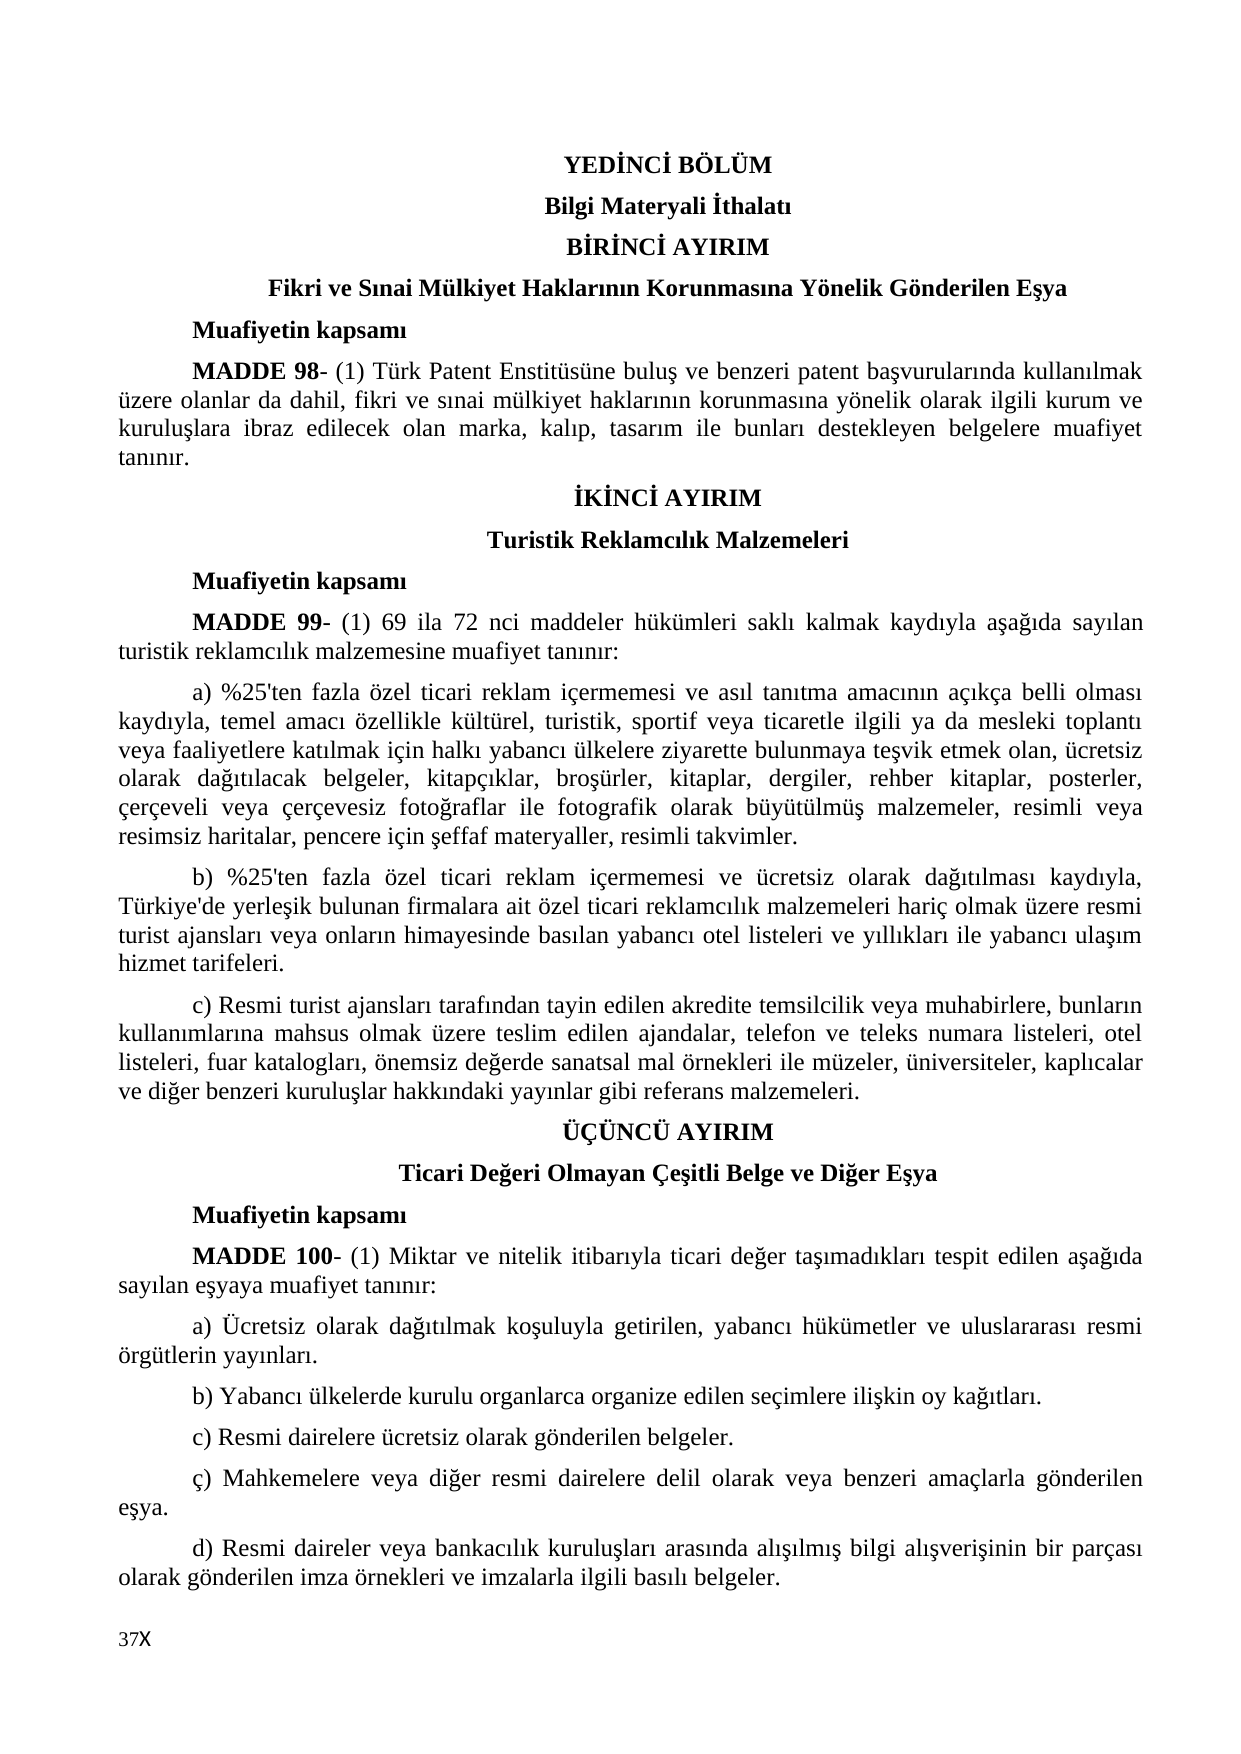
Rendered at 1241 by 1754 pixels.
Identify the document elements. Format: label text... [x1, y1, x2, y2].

text Bilgi Materyali İthalatı [118, 191, 1144, 220]
text MADDE 98- (1) Türk Patent Enstitüsüne buluş ve benzeri patent başvurularında kullanılmak üzere olanlar da dahil, fikri ve sınai mülkiyet haklarının korunmasına yönelik olarak ilgili kurum ve kuruluşlara ibraz edilecek olan marka, kalıp, tasarım ile bunları destekleyen belgelere muafiyet tanınır. [118, 356, 1144, 471]
text c) Resmi dairelere ücretsiz olarak gönderilen belgeler. [118, 1422, 1144, 1451]
text MADDE 99- (1) 69 ila 72 nci maddeler hükümleri saklı kalmak kaydıyla aşağıda sayılan turistik reklamcılık malzemesine muafiyet tanınır: [118, 607, 1144, 665]
text b) Yabancı ülkelerde kurulu organlarca organize edilen seçimlere ilişkin oy kağıtları. [118, 1381, 1144, 1410]
text a) %25'ten fazla özel ticari reklam içermemesi ve asıl tanıtma amacının açıkça belli olması kaydıyla, temel amacı özellikle kültürel, turistik, sportif veya ticaretle ilgili ya da mesleki toplantı veya faaliyetlere katılmak için halkı yabancı ülkelere ziyarette bulunmaya teşvik etmek olan, ücretsiz olarak dağıtılacak belgeler, kitapçıklar, broşürler, kitaplar, dergiler, rehber kitaplar, posterler, çerçeveli veya çerçevesiz fotoğraflar ile fotografik olarak büyütülmüş malzemeler, resimli veya resimsiz haritalar, pencere için şeffaf materyaller, resimli takvimler. [118, 677, 1144, 850]
text Muafiyetin kapsamı [118, 1200, 1144, 1228]
text BİRİNCİ AYIRIM [118, 232, 1144, 261]
text ÜÇÜNCÜ AYIRIM [118, 1117, 1144, 1146]
text c) Resmi turist ajansları tarafından tayin edilen akredite temsilcilik veya muhabirlere, bunların kullanımlarına mahsus olmak üzere teslim edilen ajandalar, telefon ve teleks numara listeleri, otel listeleri, fuar katalogları, önemsiz değerde sanatsal mal örnekleri ile müzeler, üniversiteler, kaplıcalar ve diğer benzeri kuruluşlar hakkındaki yayınlar gibi referans malzemeleri. [118, 990, 1144, 1105]
text Muafiyetin kapsamı [118, 315, 1144, 343]
text Ticari Değeri Olmayan Çeşitli Belge ve Diğer Eşya [118, 1158, 1144, 1187]
text a) Ücretsiz olarak dağıtılmak koşuluyla getirilen, yabancı hükümetler ve uluslararası resmi örgütlerin yayınları. [118, 1311, 1144, 1368]
text YEDİNCİ BÖLÜM [118, 150, 1144, 178]
text Turistik Reklamcılık Malzemeleri [118, 525, 1144, 553]
text MADDE 100- (1) Miktar ve nitelik itibarıyla ticari değer taşımadıkları tespit edilen aşağıda sayılan eşyaya muafiyet tanınır: [118, 1241, 1144, 1298]
text b) %25'ten fazla özel ticari reklam içermemesi ve ücretsiz olarak dağıtılması kaydıyla, Türkiye'de yerleşik bulunan firmalara ait özel ticari reklamcılık malzemeleri hariç olmak üzere resmi turist ajansları veya onların himayesinde basılan yabancı otel listeleri ve yıllıkları ile yabancı ulaşım hizmet tarifeleri. [118, 862, 1144, 977]
text Fikri ve Sınai Mülkiyet Haklarının Korunmasına Yönelik Gönderilen Eşya [118, 273, 1144, 302]
text Muafiyetin kapsamı [118, 566, 1144, 595]
text ç) Mahkemelere veya diğer resmi dairelere delil olarak veya benzeri amaçlarla gönderilen eşya. [118, 1463, 1144, 1521]
text İKİNCİ AYIRIM [118, 483, 1144, 512]
text d) Resmi daireler veya bankacılık kuruluşları arasında alışılmış bilgi alışverişinin bir parçası olarak gönderilen imza örnekleri ve imzalarla ilgili basılı belgeler. [118, 1533, 1144, 1591]
